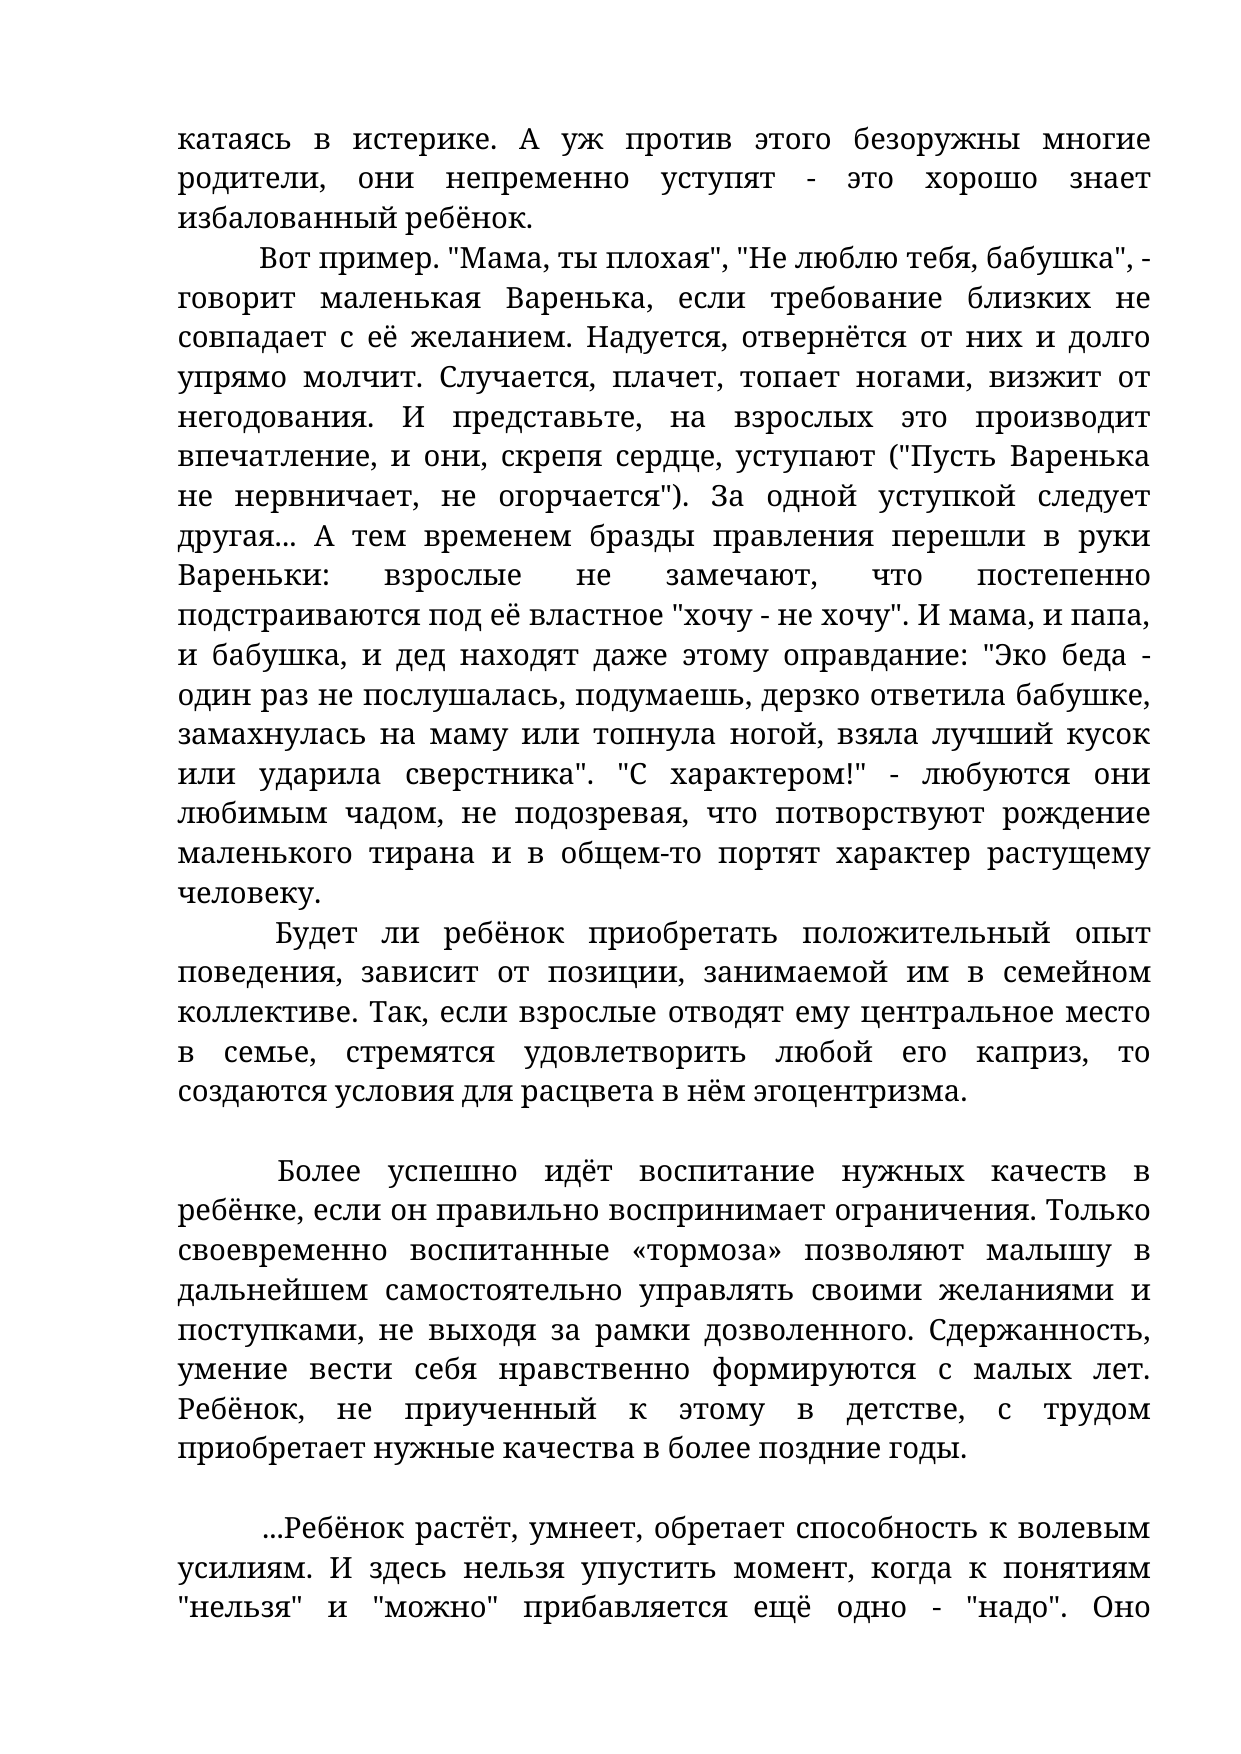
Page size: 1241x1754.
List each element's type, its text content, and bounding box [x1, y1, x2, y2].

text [177, 118, 1152, 237]
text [177, 1507, 1152, 1626]
text Вот пример. "Мама, ты плохая", "Не люблю тебя, бабушка", - говорит маленькая Варенька, если требование близких не совпадает с её желанием. Надуется, отвернётся от них и долго упрямо молчит. Случается, плачет, топает ногами, визжит от негодования. И представьте, на взрослых это производит впечатление, и они, скрепя сердце, уступают ("Пусть Варенька не нервничает, не огорчается"). За одной уступкой следует другая... А тем временем бразды правления перешли в руки Вареньки: взрослые не замечают, что постепенно подстраиваются под её властное "хочу - не хочу". И мама, и папа, и бабушка, и дед находят даже этому оправдание: "Эко беда - один раз не послушалась, подумаешь, дерзко ответила бабушке, замахнулась на маму или топнула ногой, взяла лучший кусок или ударила сверстника". "С характером!" - любуются они любимым чадом, не подозревая, что потворствуют рождение маленького тирана и в общем-то портят характер растущему человеку. [177, 237, 1152, 912]
text Будет ли ребёнок приобретать положительный опыт поведения, зависит от позиции, занимаемой им в семейном коллективе. Так, если взрослые отводят ему центральное место в семье, стремятся удовлетворить любой его каприз, то создаются условия для расцвета в нём эгоцентризма. [177, 912, 1152, 1110]
text Более успешно идёт воспитание нужных качеств в ребёнке, если он правильно воспринимает ограничения. Только своевременно воспитанные «тормоза» позволяют малышу в дальнейшем самостоятельно управлять своими желаниями и поступками, не выходя за рамки дозволенного. Сдержанность, умение вести себя нравственно формируются с малых лет. Ребёнок, не приученный к этому в детстве, с трудом приобретает нужные качества в более поздние годы. [177, 1150, 1152, 1467]
